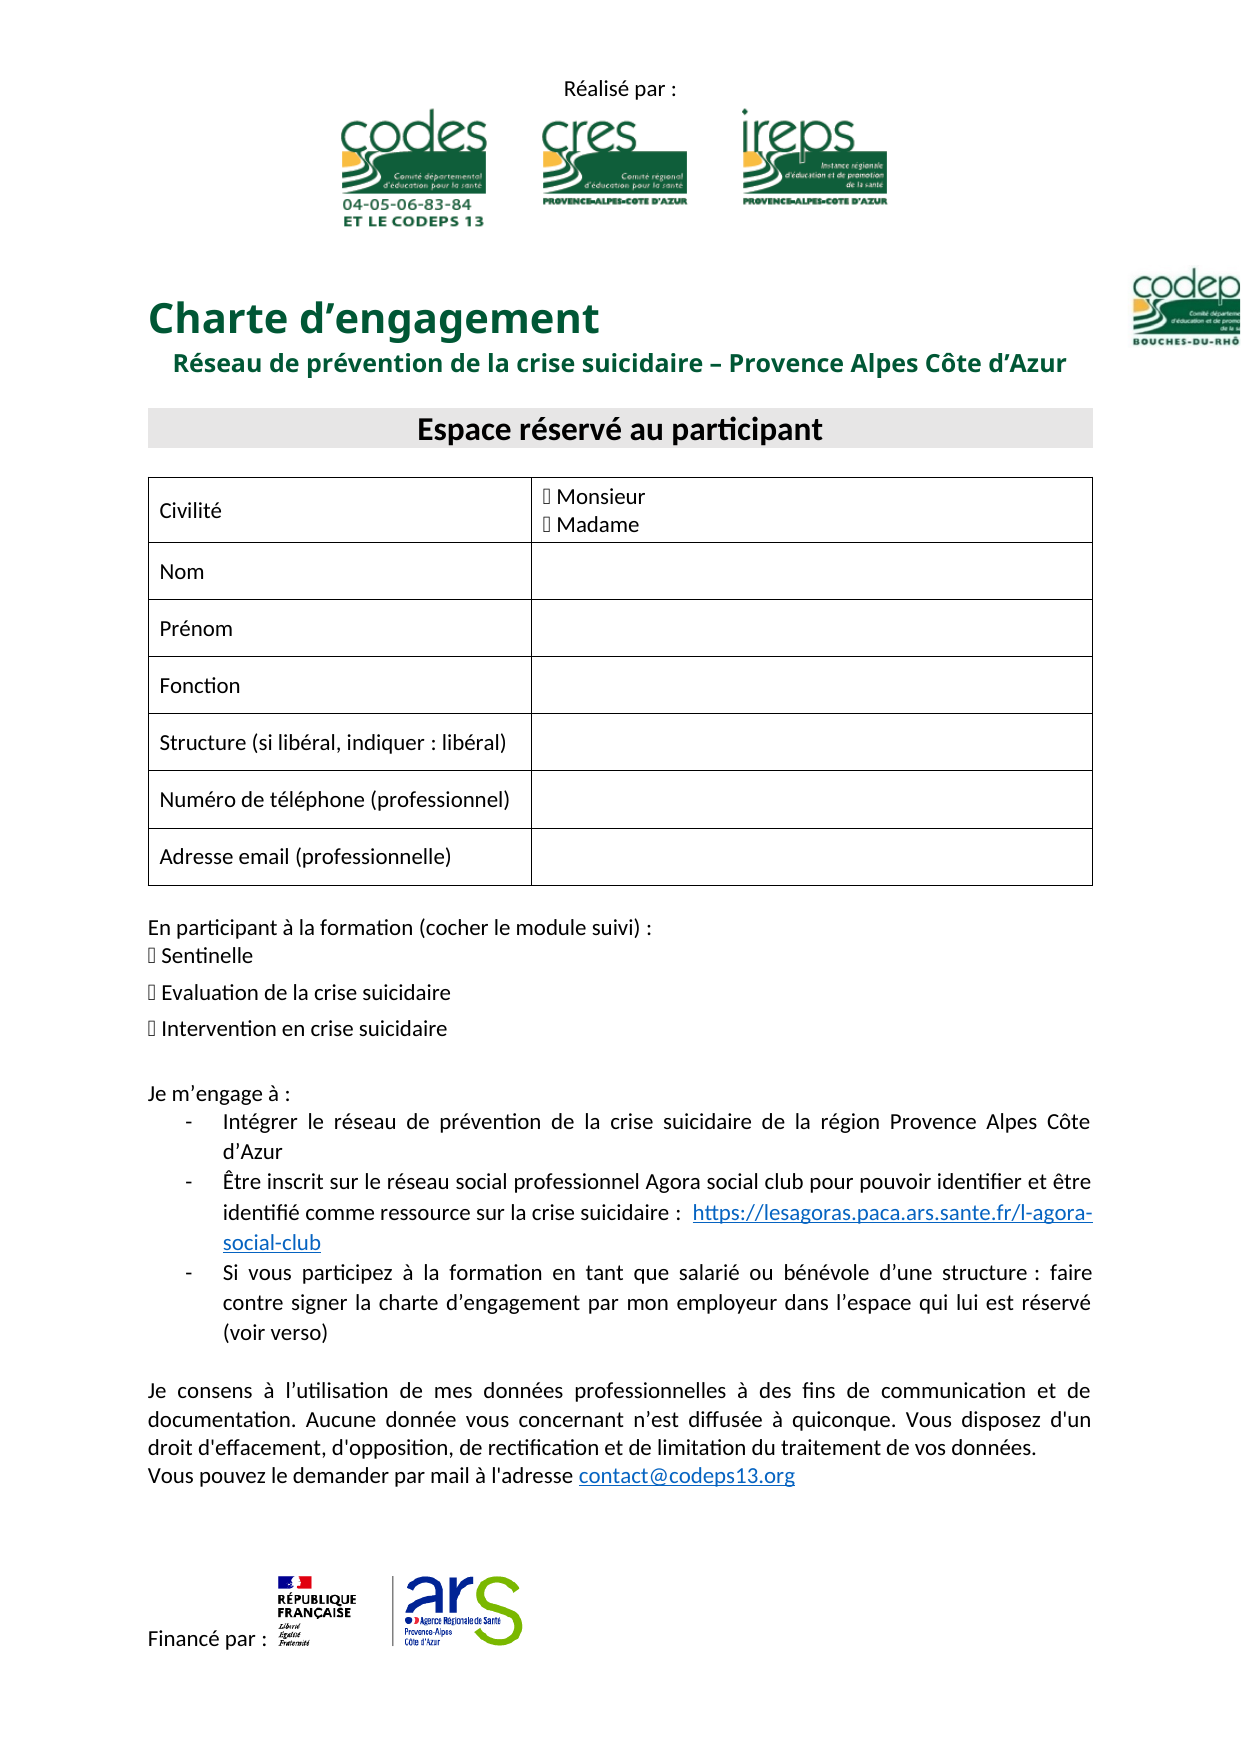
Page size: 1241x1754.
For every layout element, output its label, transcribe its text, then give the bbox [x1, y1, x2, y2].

text Intervention en crise suicidaire [148, 1014, 1093, 1042]
text Sentinelle [148, 942, 1093, 969]
list Si vous participez à la formation en tant que salarié ou bénévole d’une structure : faire contre signer la charte d’engagement par mon employeur dans l’espace qui lui est réservé (voir verso) [185, 1258, 1093, 1346]
picture [277, 1574, 539, 1647]
list Être inscrit sur le réseau social professionnel Agora social club pour pouvoir identifier et être identifié comme ressource sur la crise suicidaire : https://lesagoras.paca.ars.sante.fr/l-agora-social-club [185, 1167, 1093, 1256]
table_cell Nom [149, 543, 531, 599]
table_cell [532, 771, 1092, 827]
table_cell [532, 714, 1092, 770]
table_cell [532, 543, 1092, 599]
list Intégrer le réseau de prévention de la crise suicidaire de la région Provence Alpes Côte d’Azur [185, 1107, 1093, 1165]
table_cell [532, 657, 1092, 713]
text Réseau de prévention de la crise suicidaire – Provence Alpes Côte d’Azur [148, 346, 1093, 380]
table_header Civilité [149, 478, 531, 542]
text En participant à la formation (cocher le module suivi) : [148, 913, 1093, 942]
table_cell Fonction [149, 657, 531, 713]
table_cell Numéro de téléphone (professionnel) [149, 771, 531, 827]
table_header Monsieur Madame [532, 478, 1092, 542]
table_cell [532, 829, 1092, 884]
table_cell [532, 600, 1092, 656]
text Charte d’engagement [148, 289, 1093, 346]
text Je consens à l’utilisation de mes données professionnelles à des fins de communication et de documentation. Aucune donnée vous concernant n’est diffusée à quiconque. Vous disposez d'un droit d'effacement, d'opposition, de rectification et de limitation du traitement de vos données. [148, 1377, 1093, 1461]
text Espace réservé au participant [148, 408, 1093, 448]
text Vous pouvez le demander par mail à l'adresse contact@codeps13.org [148, 1461, 1093, 1489]
table_cell Structure (si libéral, indiquer : libéral) [149, 714, 531, 770]
text Evaluation de la crise suicidaire [148, 978, 1093, 1006]
table_cell Adresse email (professionnelle) [149, 829, 531, 884]
table_cell Prénom [149, 600, 531, 656]
picture [1127, 265, 1241, 348]
text Je m’engage à : [148, 1079, 1093, 1107]
